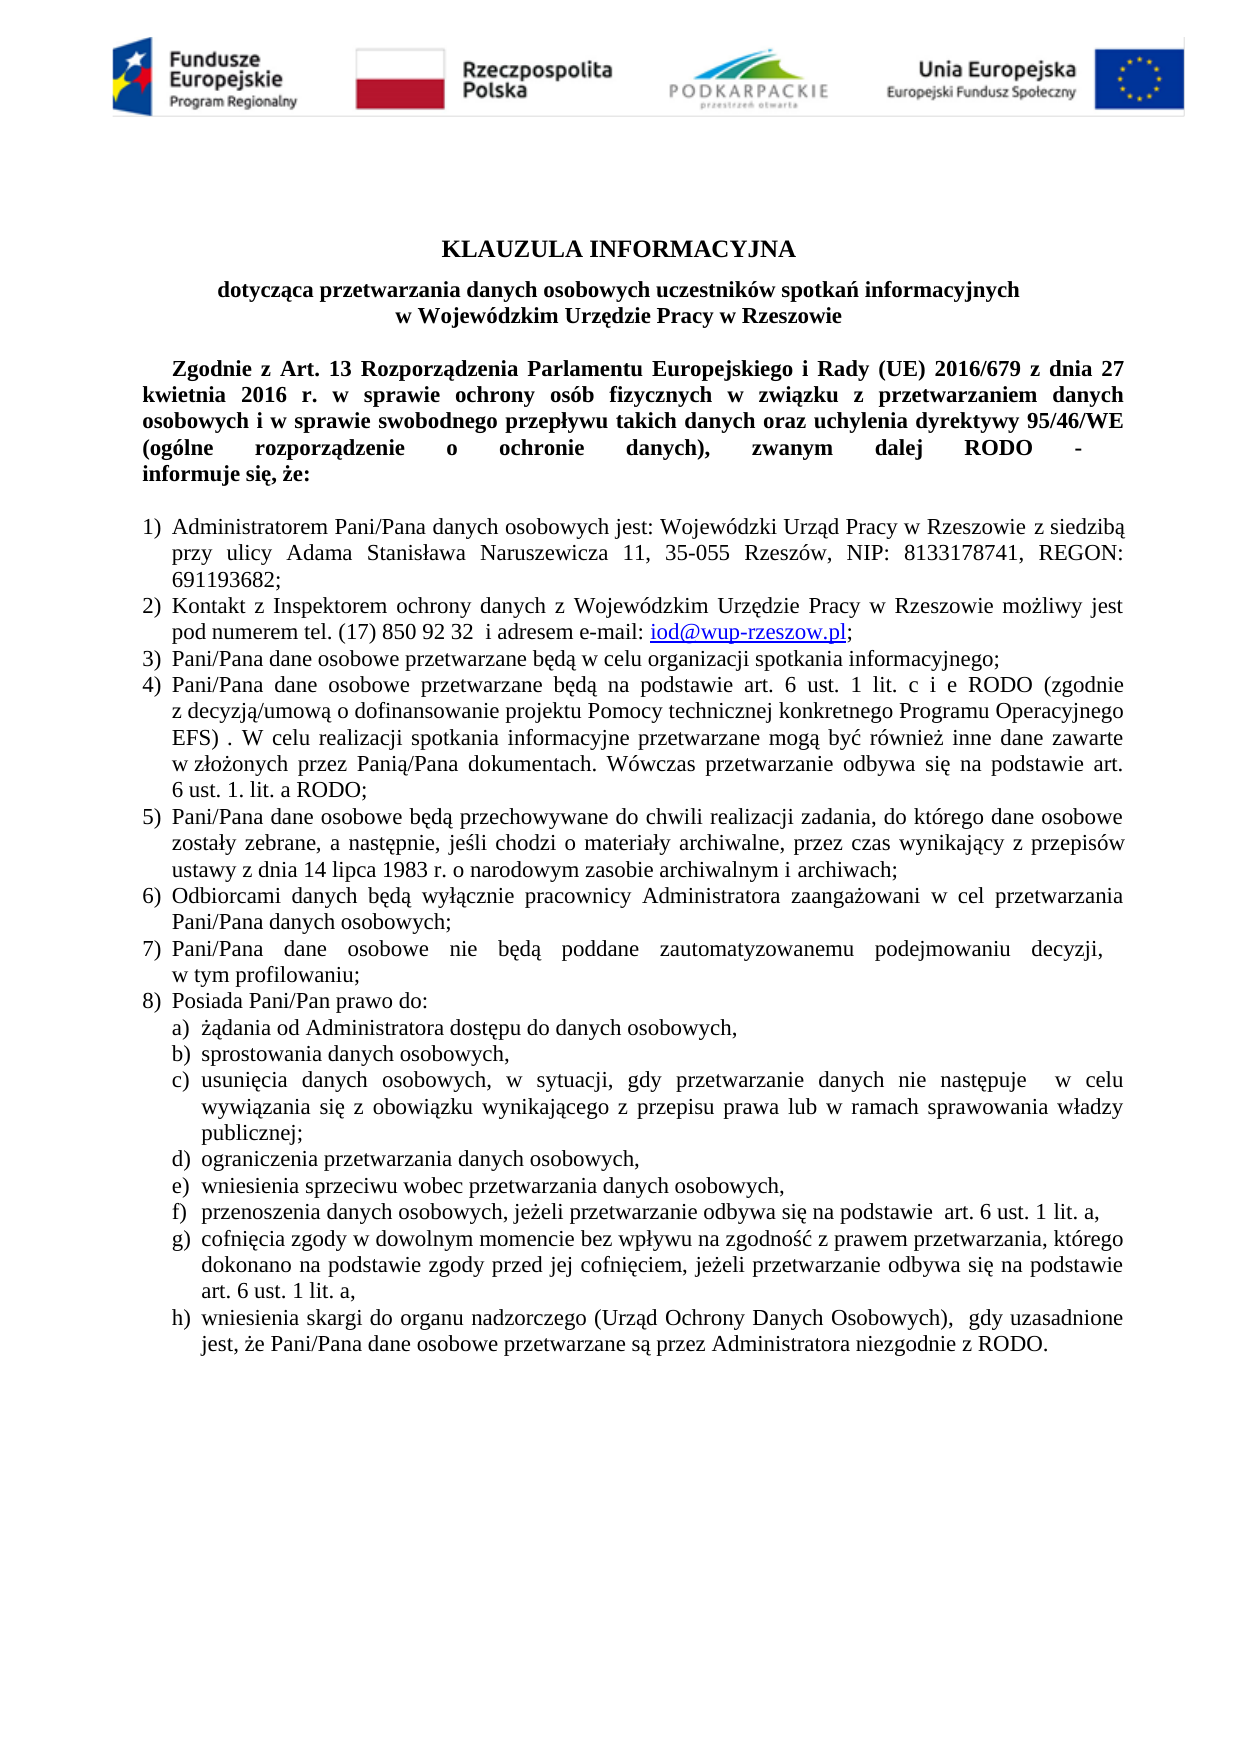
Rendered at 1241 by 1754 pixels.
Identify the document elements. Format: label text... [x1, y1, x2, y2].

list żądania od Administratora dostępu do danych osobowych, [142, 1014, 1125, 1040]
list Pani/Pana dane osobowe przetwarzane będą w celu organizacji spotkania informacyjnego; [142, 645, 1125, 671]
list usunięcia danych osobowych, w sytuacji, gdy przetwarzanie danych nie następuje w celu wywiązania się z obowiązku wynikającego z przepisu prawa lub w ramach sprawowania władzy publicznej; [172, 1066, 1125, 1146]
text w Wojewódzkim Urzędzie Pracy w Rzeszowie [112, 302, 1125, 328]
list sprostowania danych osobowych, [142, 1040, 1125, 1066]
text KLAUZULA INFORMACYJNA [112, 234, 1125, 263]
picture [112, 37, 1186, 118]
list ograniczenia przetwarzania danych osobowych, [142, 1146, 1125, 1172]
list wniesienia sprzeciwu wobec przetwarzania danych osobowych, [142, 1172, 1125, 1198]
list Pani/Pana dane osobowe przetwarzane będą na podstawie art. 6 ust. 1 lit. c i e RODO (zgodnie z decyzją/umową o dofinansowanie projektu Pomocy technicznej konkretnego Programu Operacyjnego EFS) . W celu realizacji spotkania informacyjne przetwarzane mogą być również inne dane zawarte w złożonych przez Panią/Pana dokumentach. Wówczas przetwarzanie odbywa się na podstawie art. 6 ust. 1. lit. a RODO; [142, 671, 1125, 803]
list Administratorem Pani/Pana danych osobowych jest: Wojewódzki Urząd Pracy w Rzeszowie z siedzibą przy ulicy Adama Stanisława Naruszewicza 11, 35-055 Rzeszów, NIP: 8133178741, REGON: 691193682; [142, 513, 1125, 592]
list cofnięcia zgody w dowolnym momencie bez wpływu na zgodność z prawem przetwarzania, którego dokonano na podstawie zgody przed jej cofnięciem, jeżeli przetwarzanie odbywa się na podstawie art. 6 ust. 1 lit. a, [172, 1224, 1125, 1304]
text Zgodnie z Art. 13 Rozporządzenia Parlamentu Europejskiego i Rady (UE) 2016/679 z dnia 27 kwietnia 2016 r. w sprawie ochrony osób fizycznych w związku z przetwarzaniem danych osobowych i w sprawie swobodnego przepływu takich danych oraz uchylenia dyrektywy 95/46/WE (ogólne rozporządzenie o ochronie danych), zwanym dalej RODO - informuje się, że: [142, 355, 1125, 487]
list Pani/Pana dane osobowe nie będą poddane zautomatyzowanemu podejmowaniu decyzji, w tym profilowaniu; [142, 935, 1125, 987]
list Pani/Pana dane osobowe będą przechowywane do chwili realizacji zadania, do którego dane osobowe zostały zebrane, a następnie, jeśli chodzi o materiały archiwalne, przez czas wynikający z przepisów ustawy z dnia 14 lipca 1983 r. o narodowym zasobie archiwalnym i archiwach; [142, 803, 1125, 882]
list wniesienia skargi do organu nadzorczego (Urząd Ochrony Danych Osobowych), gdy uzasadnione jest, że Pani/Pana dane osobowe przetwarzane są przez Administratora niezgodnie z RODO. [172, 1304, 1125, 1356]
list Kontakt z Inspektorem ochrony danych z Wojewódzkim Urzędzie Pracy w Rzeszowie możliwy jest pod numerem tel. (17) 850 92 32 i adresem e-mail: iod@wup-rzeszow.pl; [142, 592, 1125, 645]
list Posiada Pani/Pan prawo do: [142, 987, 1125, 1014]
text dotycząca przetwarzania danych osobowych uczestników spotkań informacyjnych [112, 276, 1125, 302]
list Odbiorcami danych będą wyłącznie pracownicy Administratora zaangażowani w cel przetwarzania Pani/Pana danych osobowych; [142, 882, 1125, 935]
list przenoszenia danych osobowych, jeżeli przetwarzanie odbywa się na podstawie art. 6 ust. 1 lit. a, [172, 1198, 1125, 1224]
